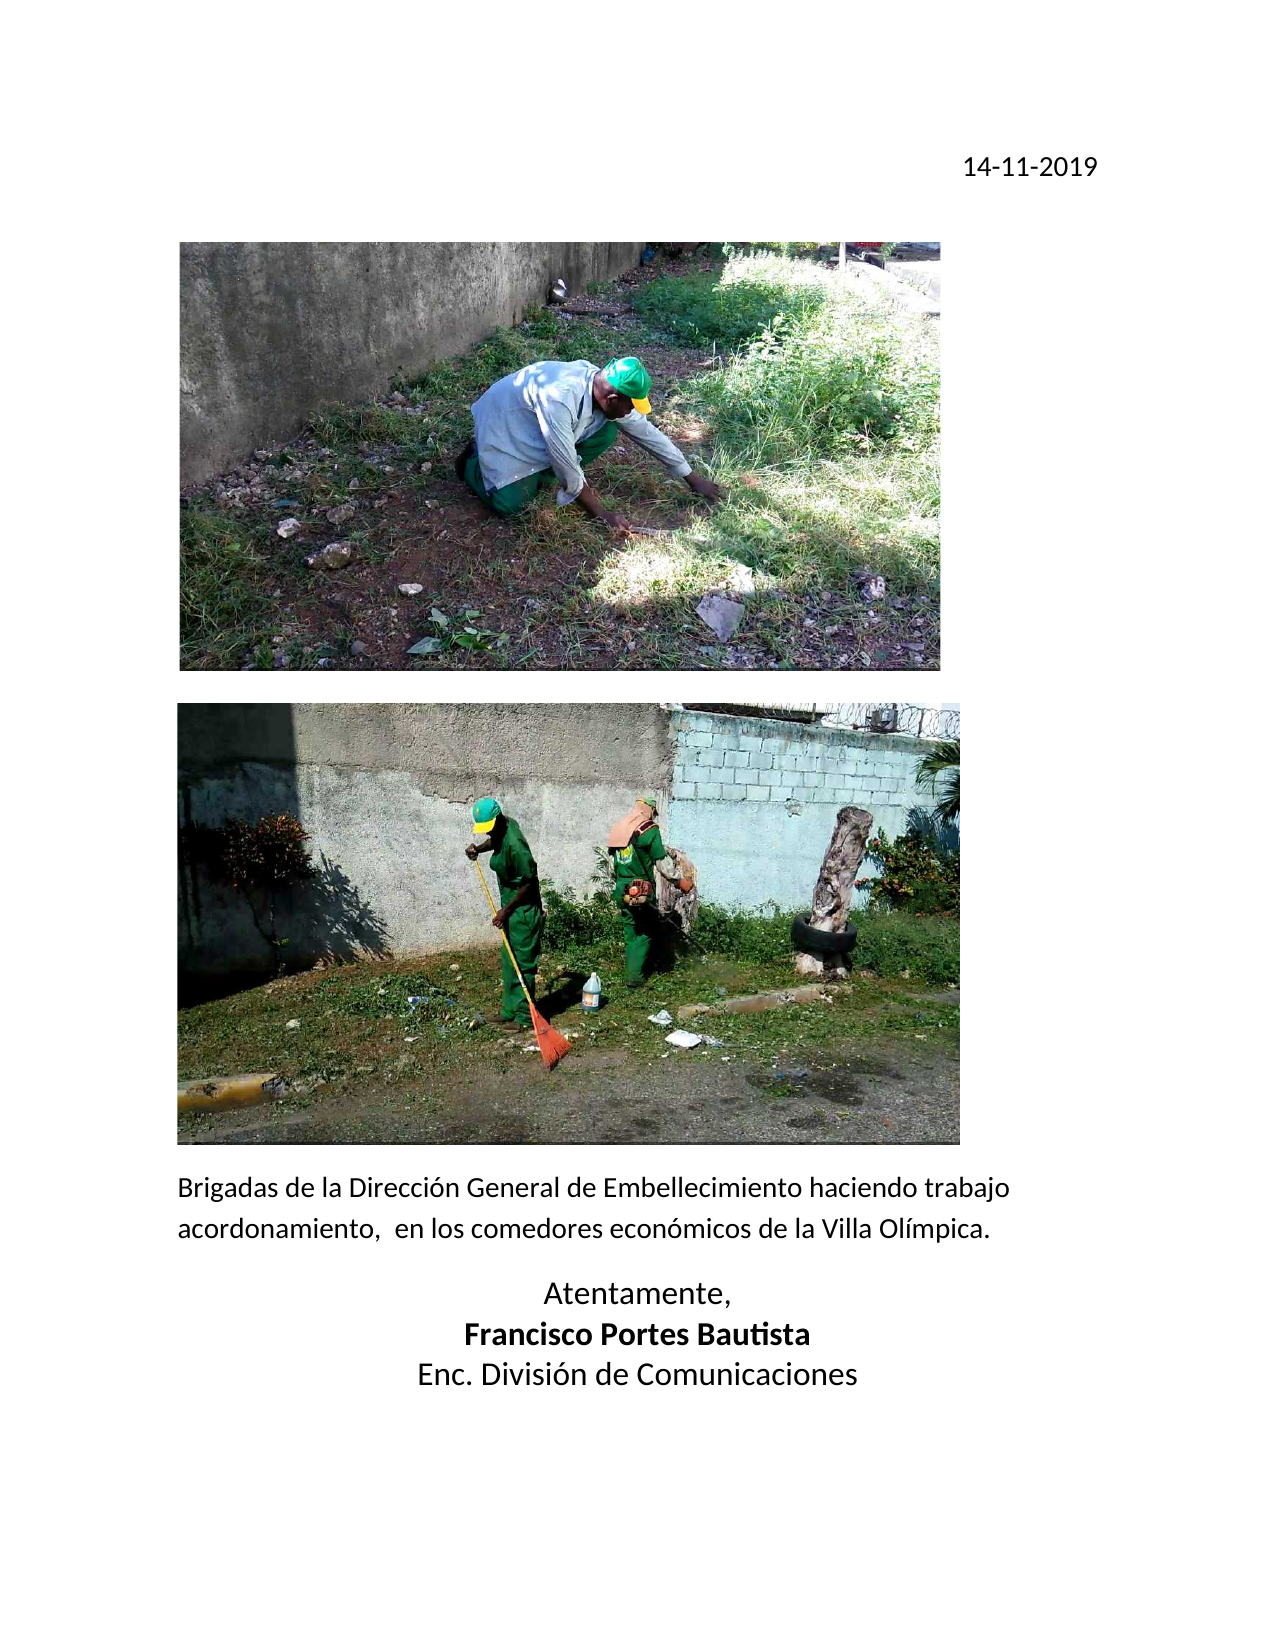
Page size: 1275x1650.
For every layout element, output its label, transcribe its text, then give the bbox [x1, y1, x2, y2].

text Brigadas de la Dirección General de Embellecimiento haciendo trabajo acordonamiento, en los comedores económicos de la Villa Olímpica. [177, 1169, 1098, 1246]
picture [179, 242, 941, 671]
text Atentamente, [177, 1272, 1098, 1313]
text Francisco Portes Bautista [177, 1313, 1098, 1353]
text 14-11-2019 [177, 148, 1098, 183]
picture [177, 703, 960, 1145]
text Enc. División de Comunicaciones [177, 1353, 1098, 1394]
